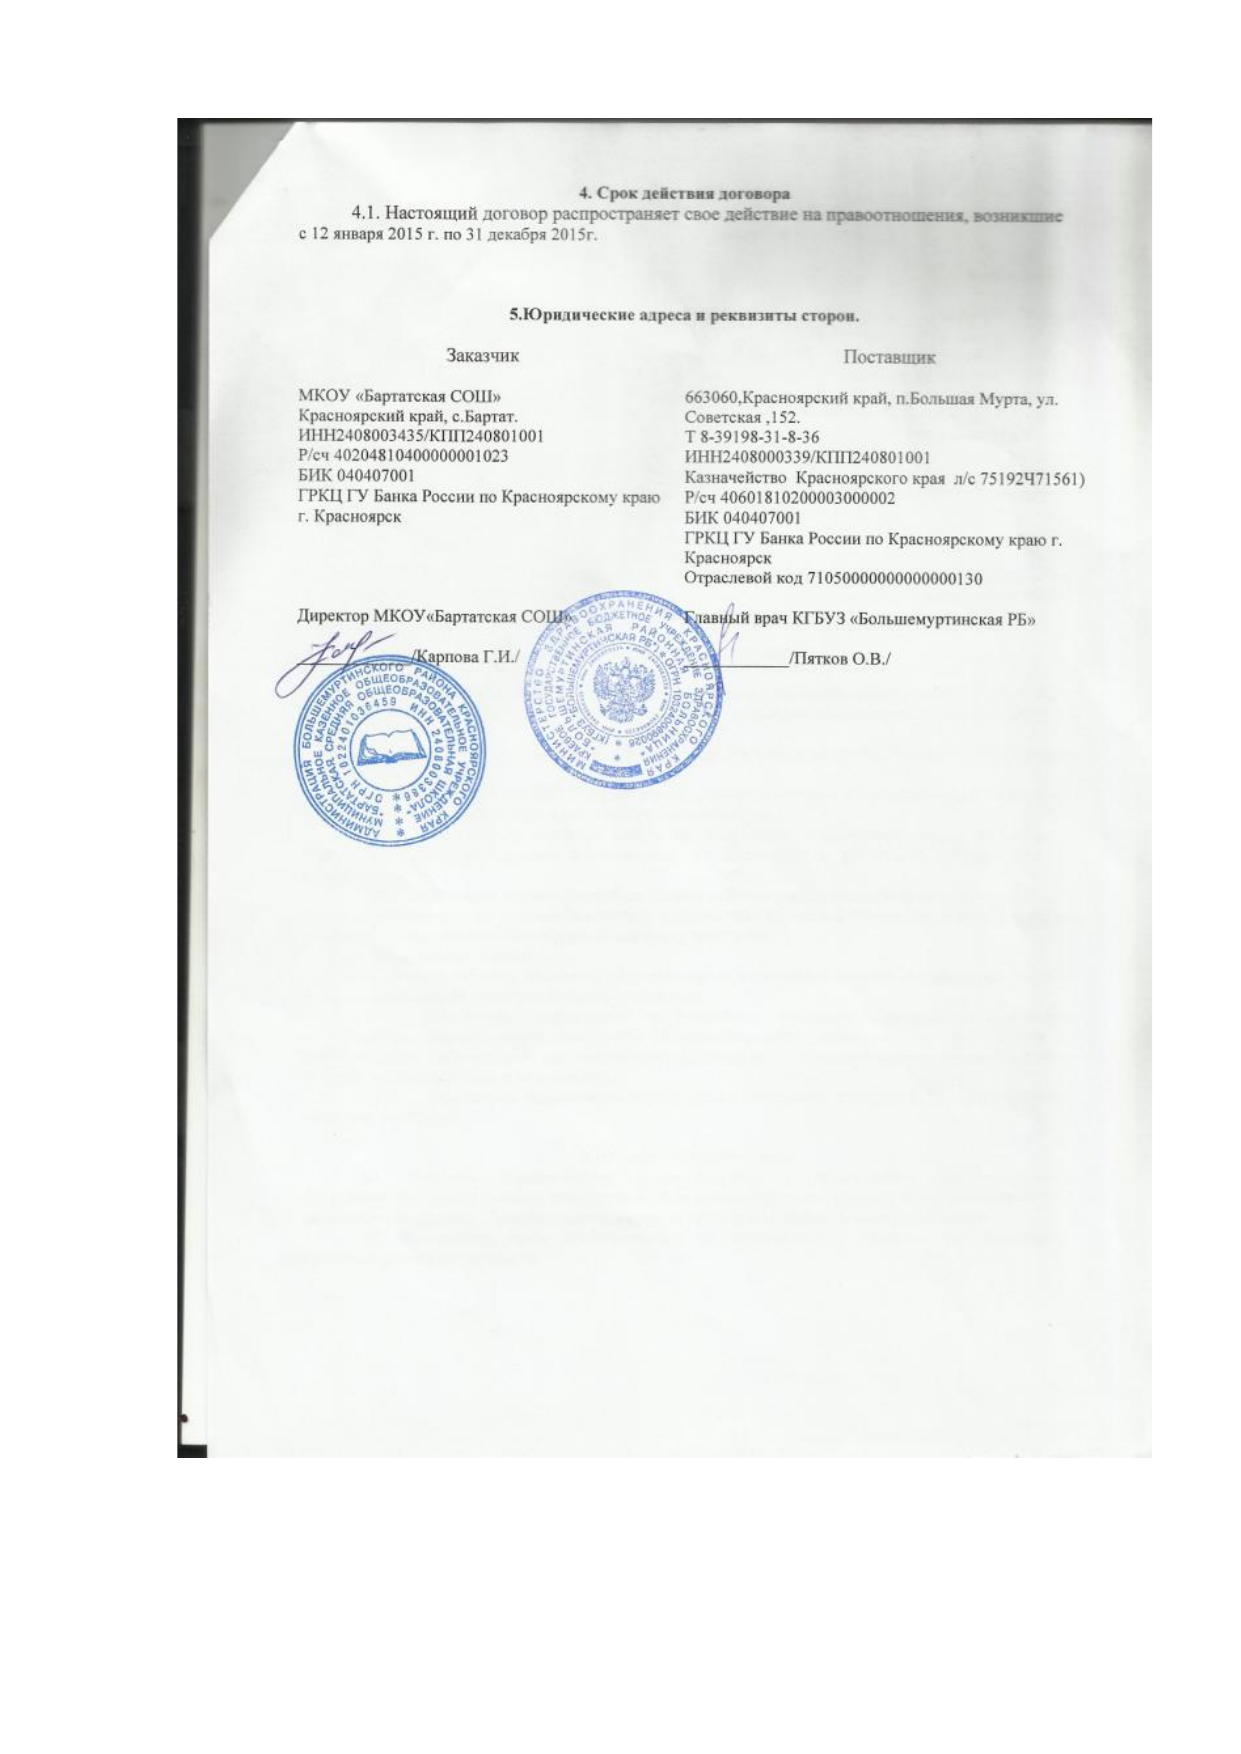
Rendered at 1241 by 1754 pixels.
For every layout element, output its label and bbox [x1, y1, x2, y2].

picture [177, 118, 1153, 1458]
